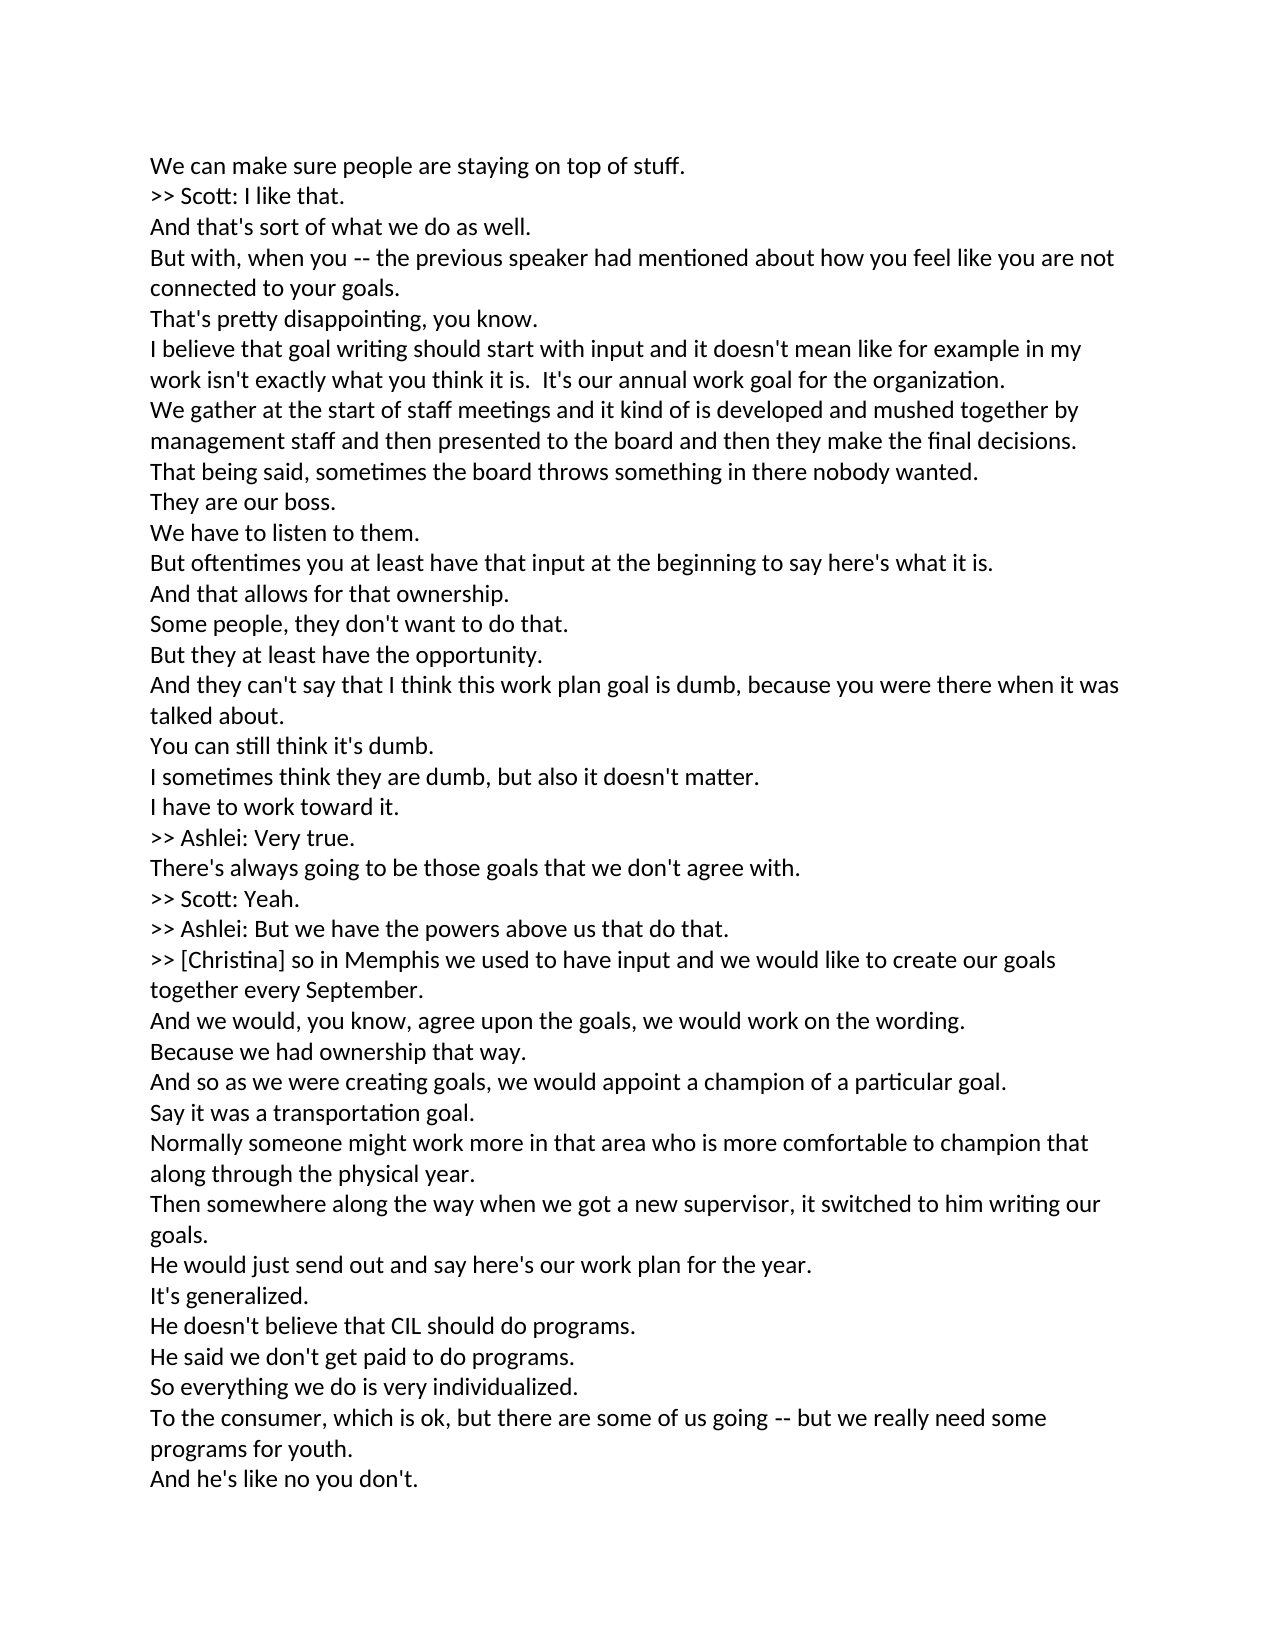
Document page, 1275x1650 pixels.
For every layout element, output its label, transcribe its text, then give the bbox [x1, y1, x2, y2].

text >> Scott: I like that. [150, 181, 1125, 211]
text Some people, they don't want to do that. [150, 608, 1125, 639]
text And that allows for that ownership. [150, 578, 1125, 608]
text He would just send out and say here's our work plan for the year. [150, 1249, 1125, 1280]
text I believe that goal writing should start with input and it doesn't mean like for example in my work isn't exactly what you think it is. It's our annual work goal for the organization. [150, 334, 1125, 395]
text And so as we were creating goals, we would appoint a champion of a particular goal. [150, 1066, 1125, 1097]
text We have to listen to them. [150, 517, 1125, 547]
text You can still think it's dumb. [150, 730, 1125, 761]
text And that's sort of what we do as well. [150, 211, 1125, 242]
text There's always going to be those goals that we don't agree with. [150, 852, 1125, 883]
text >> Scott: Yeah. [150, 883, 1125, 913]
text We can make sure people are staying on top of stuff. [150, 150, 1125, 181]
text But oftentimes you at least have that input at the beginning to say here's what it is. [150, 547, 1125, 578]
text I have to work toward it. [150, 791, 1125, 822]
text Say it was a transportation goal. [150, 1097, 1125, 1127]
text That's pretty disappointing, you know. [150, 303, 1125, 334]
text I sometimes think they are dumb, but also it doesn't matter. [150, 761, 1125, 791]
text And we would, you know, agree upon the goals, we would work on the wording. [150, 1005, 1125, 1036]
text Because we had ownership that way. [150, 1036, 1125, 1066]
text So everything we do is very individualized. [150, 1371, 1125, 1402]
text Then somewhere along the way when we got a new supervisor, it switched to him writing our goals. [150, 1188, 1125, 1249]
text And they can't say that I think this work plan goal is dumb, because you were there when it was talked about. [150, 669, 1125, 730]
text It's generalized. [150, 1280, 1125, 1310]
text But with, when you ‑‑ the previous speaker had mentioned about how you feel like you are not connected to your goals. [150, 242, 1125, 303]
text But they at least have the opportunity. [150, 639, 1125, 669]
text To the consumer, which is ok, but there are some of us going ‑‑ but we really need some programs for youth. [150, 1402, 1125, 1463]
text He said we don't get paid to do programs. [150, 1341, 1125, 1371]
text We gather at the start of staff meetings and it kind of is developed and mushed together by management staff and then presented to the board and then they make the final decisions. [150, 395, 1125, 456]
text Normally someone might work more in that area who is more comfortable to champion that along through the physical year. [150, 1127, 1125, 1188]
text >> [Christina] so in Memphis we used to have input and we would like to create our goals together every September. [150, 944, 1125, 1005]
text They are our boss. [150, 486, 1125, 517]
text That being said, sometimes the board throws something in there nobody wanted. [150, 456, 1125, 486]
text He doesn't believe that CIL should do programs. [150, 1310, 1125, 1341]
text >> Ashlei: But we have the powers above us that do that. [150, 913, 1125, 944]
text And he's like no you don't. [150, 1463, 1125, 1494]
text >> Ashlei: Very true. [150, 822, 1125, 852]
